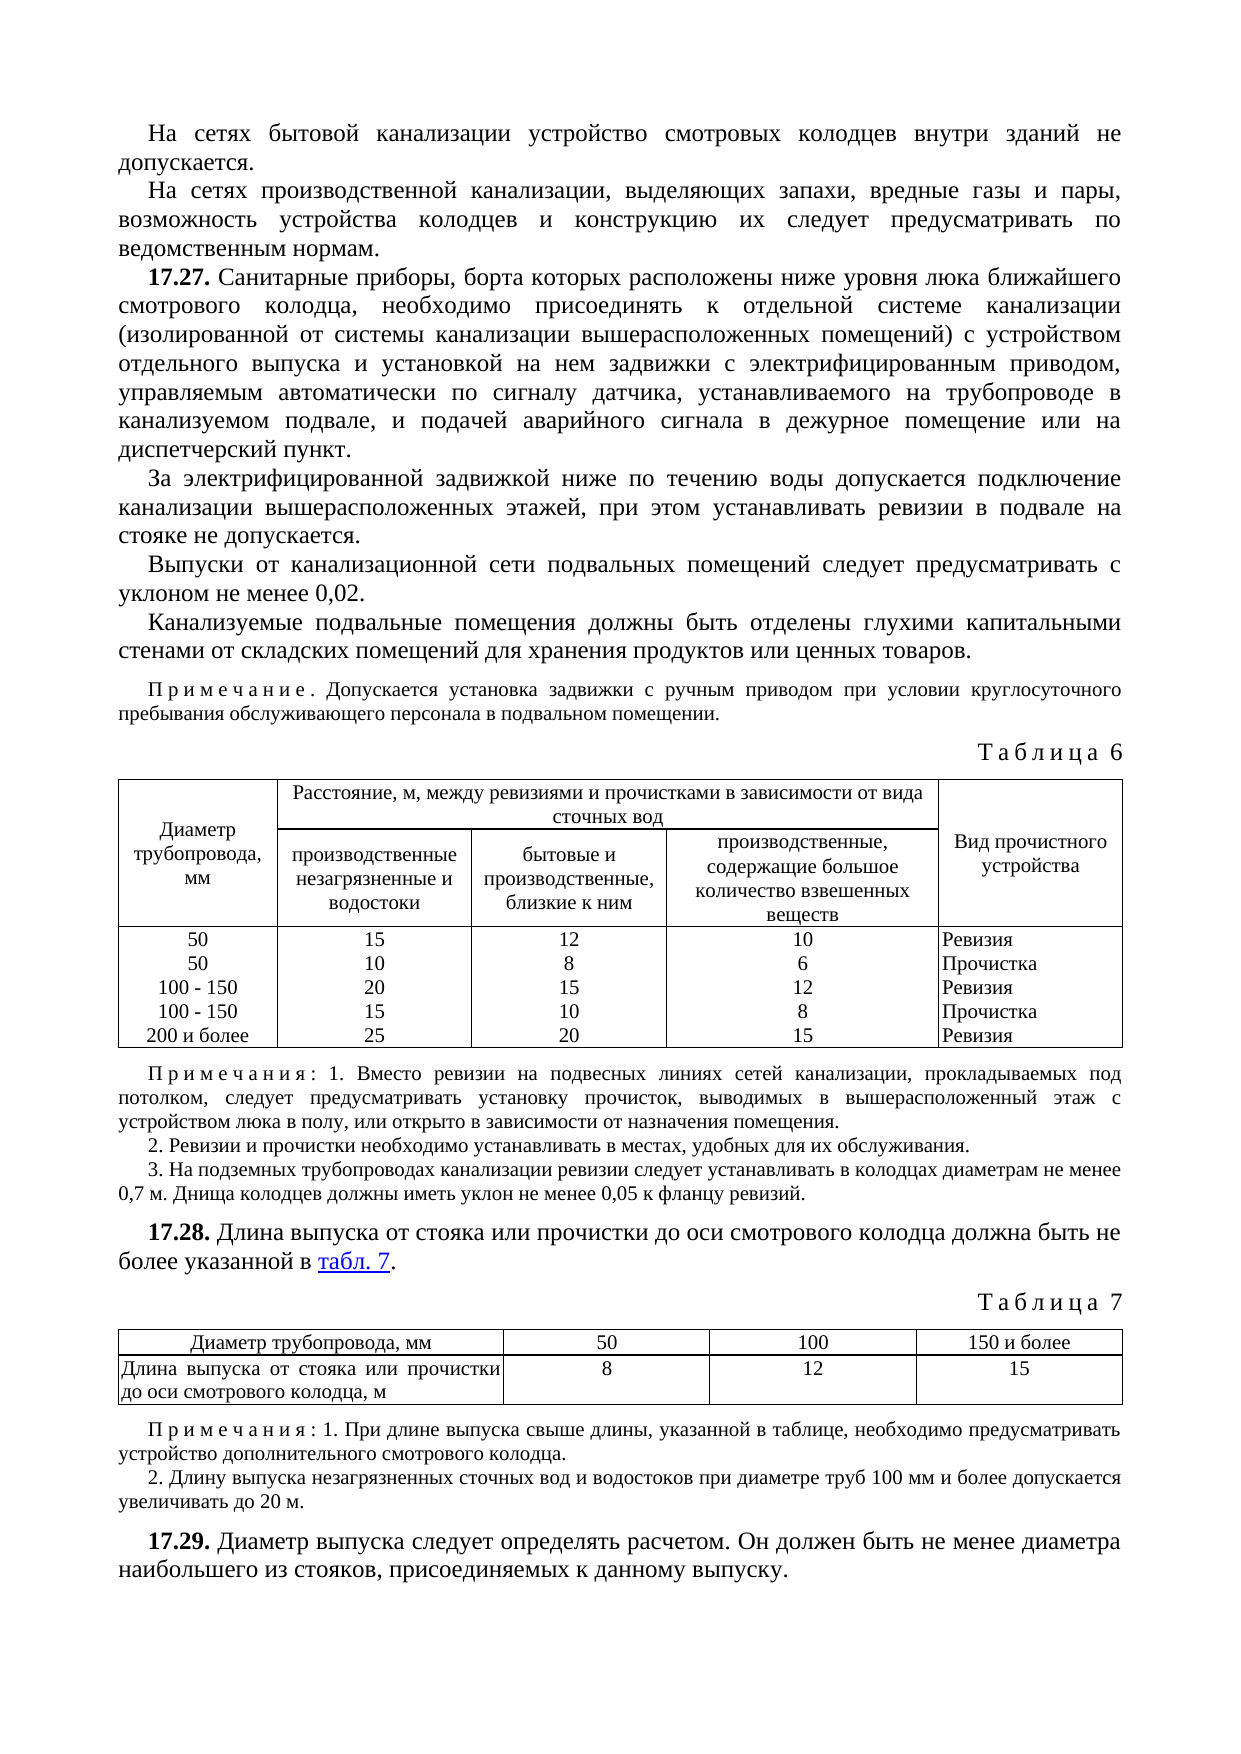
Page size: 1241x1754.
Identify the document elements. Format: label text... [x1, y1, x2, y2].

table_cell 8 [472, 951, 666, 975]
table_header Диаметр трубопровода, мм [119, 1330, 503, 1354]
table_header 50 [504, 1330, 709, 1354]
text 17.29. Диаметр выпуска следует определять расчетом. Он должен быть не менее диаметра наибольшего из стояков, присоединяемых к данному выпуску. [118, 1526, 1122, 1583]
table_cell 15 [472, 975, 666, 999]
text 3. На подземных трубопроводах канализации ревизии следует устанавливать в колодцах диаметрам не менее 0,7 м. Днища колодцев должны иметь уклон не менее 0,05 к фланцу ревизий. [118, 1157, 1122, 1205]
table_cell 20 [472, 1023, 666, 1047]
text Таблица 6 [118, 737, 1122, 766]
text Канализуемые подвальные помещения должны быть отделены глухими капитальными стенами от складских помещений для хранения продуктов или ценных товаров. [118, 607, 1122, 664]
table_header Расстояние, м, между ревизиями и прочистками в зависимости от вида сточных вод [278, 780, 938, 828]
table_header Диаметр трубопровода, мм [119, 780, 277, 926]
table_cell 15 [278, 927, 471, 951]
table_cell производственные незагрязненные и водостоки [278, 830, 471, 926]
table_cell Ревизия [939, 1023, 1122, 1047]
table_cell 10 [278, 951, 471, 975]
text Примечания: 1. При длине выпуска свыше длины, указанной в таблице, необходимо предусматривать устройство дополнительного смотрового колодца. [118, 1417, 1122, 1465]
table_header 100 [710, 1330, 916, 1354]
text Таблица 7 [118, 1287, 1122, 1316]
table_cell 8 [504, 1356, 709, 1403]
text Примечания: 1. Вместо ревизии на подвесных линиях сетей канализации, прокладываемых под потолком, следует предусматривать установку прочисток, выводимых в вышерасположенный этаж с устройством люка в полу, или открыто в зависимости от назначения помещения. [118, 1061, 1122, 1133]
table_cell 100 - 150 [119, 975, 277, 999]
text 17.28. Длина выпуска от стояка или прочистки до оси смотрового колодца должна быть не более указанной в табл. 7. [118, 1217, 1122, 1275]
text За электрифицированной задвижкой ниже по течению воды допускается подключение канализации вышерасположенных этажей, при этом устанавливать ревизии в подвале на стояке не допускается. [118, 463, 1122, 549]
table_cell 50 [119, 951, 277, 975]
text Выпуски от канализационной сети подвальных помещений следует предусматривать с уклоном не менее 0,02. [118, 549, 1122, 607]
text На сетях производственной канализации, выделяющих запахи, вредные газы и пары, возможность устройства колодцев и конструкцию их следует предусматривать по ведомственным нормам. [118, 176, 1122, 262]
text Примечание. Допускается установка задвижки с ручным приводом при условии круглосуточного пребывания обслуживающего персонала в подвальном помещении. [118, 677, 1122, 725]
table_cell Прочистка [939, 951, 1122, 975]
table_cell производственные, содержащие большое количество взвешенных веществ [667, 830, 938, 926]
text На сетях бытовой канализации устройство смотровых колодцев внутри зданий не допускается. [118, 118, 1122, 176]
table_cell 50 [119, 927, 277, 951]
table_cell Ревизия [939, 975, 1122, 999]
table_cell Прочистка [939, 999, 1122, 1023]
text 2. Длину выпуска незагрязненных сточных вод и водостоков при диаметре труб 100 мм и более допускается увеличивать до 20 м. [118, 1465, 1122, 1513]
text 2. Ревизии и прочистки необходимо устанавливать в местах, удобных для их обслуживания. [118, 1133, 1122, 1157]
table_cell 25 [278, 1023, 471, 1047]
table_cell 12 [472, 927, 666, 951]
text 17.27. Санитарные приборы, борта которых расположены ниже уровня люка ближайшего смотрового колодца, необходимо присоединять к отдельной системе канализации (изолированной от системы канализации вышерасположенных помещений) с устройством отдельного выпуска и установкой на нем задвижки с электрифицированным приводом, управляемым автоматически по сигналу датчика, устанавливаемого на трубопроводе в канализуемом подвале, и подачей аварийного сигнала в дежурное помещение или на диспетчерский пункт. [118, 262, 1122, 463]
table_header 150 и более [917, 1330, 1122, 1354]
table_cell 8 [667, 999, 938, 1023]
table_cell Длина выпуска от стояка или прочистки до оси смотрового колодца, м [119, 1356, 503, 1403]
table_cell 12 [667, 975, 938, 999]
table_cell 200 и более [119, 1023, 277, 1047]
table_cell 20 [278, 975, 471, 999]
table_cell 15 [278, 999, 471, 1023]
table_cell 6 [667, 951, 938, 975]
table_cell бытовые и производственные, близкие к ним [472, 830, 666, 926]
table_cell 15 [667, 1023, 938, 1047]
table_cell Ревизия [939, 927, 1122, 951]
table_cell 100 - 150 [119, 999, 277, 1023]
table_cell 15 [917, 1356, 1122, 1403]
table_cell 12 [710, 1356, 916, 1403]
table_header Вид прочистного устройства [939, 780, 1122, 926]
table_cell 10 [667, 927, 938, 951]
table_cell 10 [472, 999, 666, 1023]
